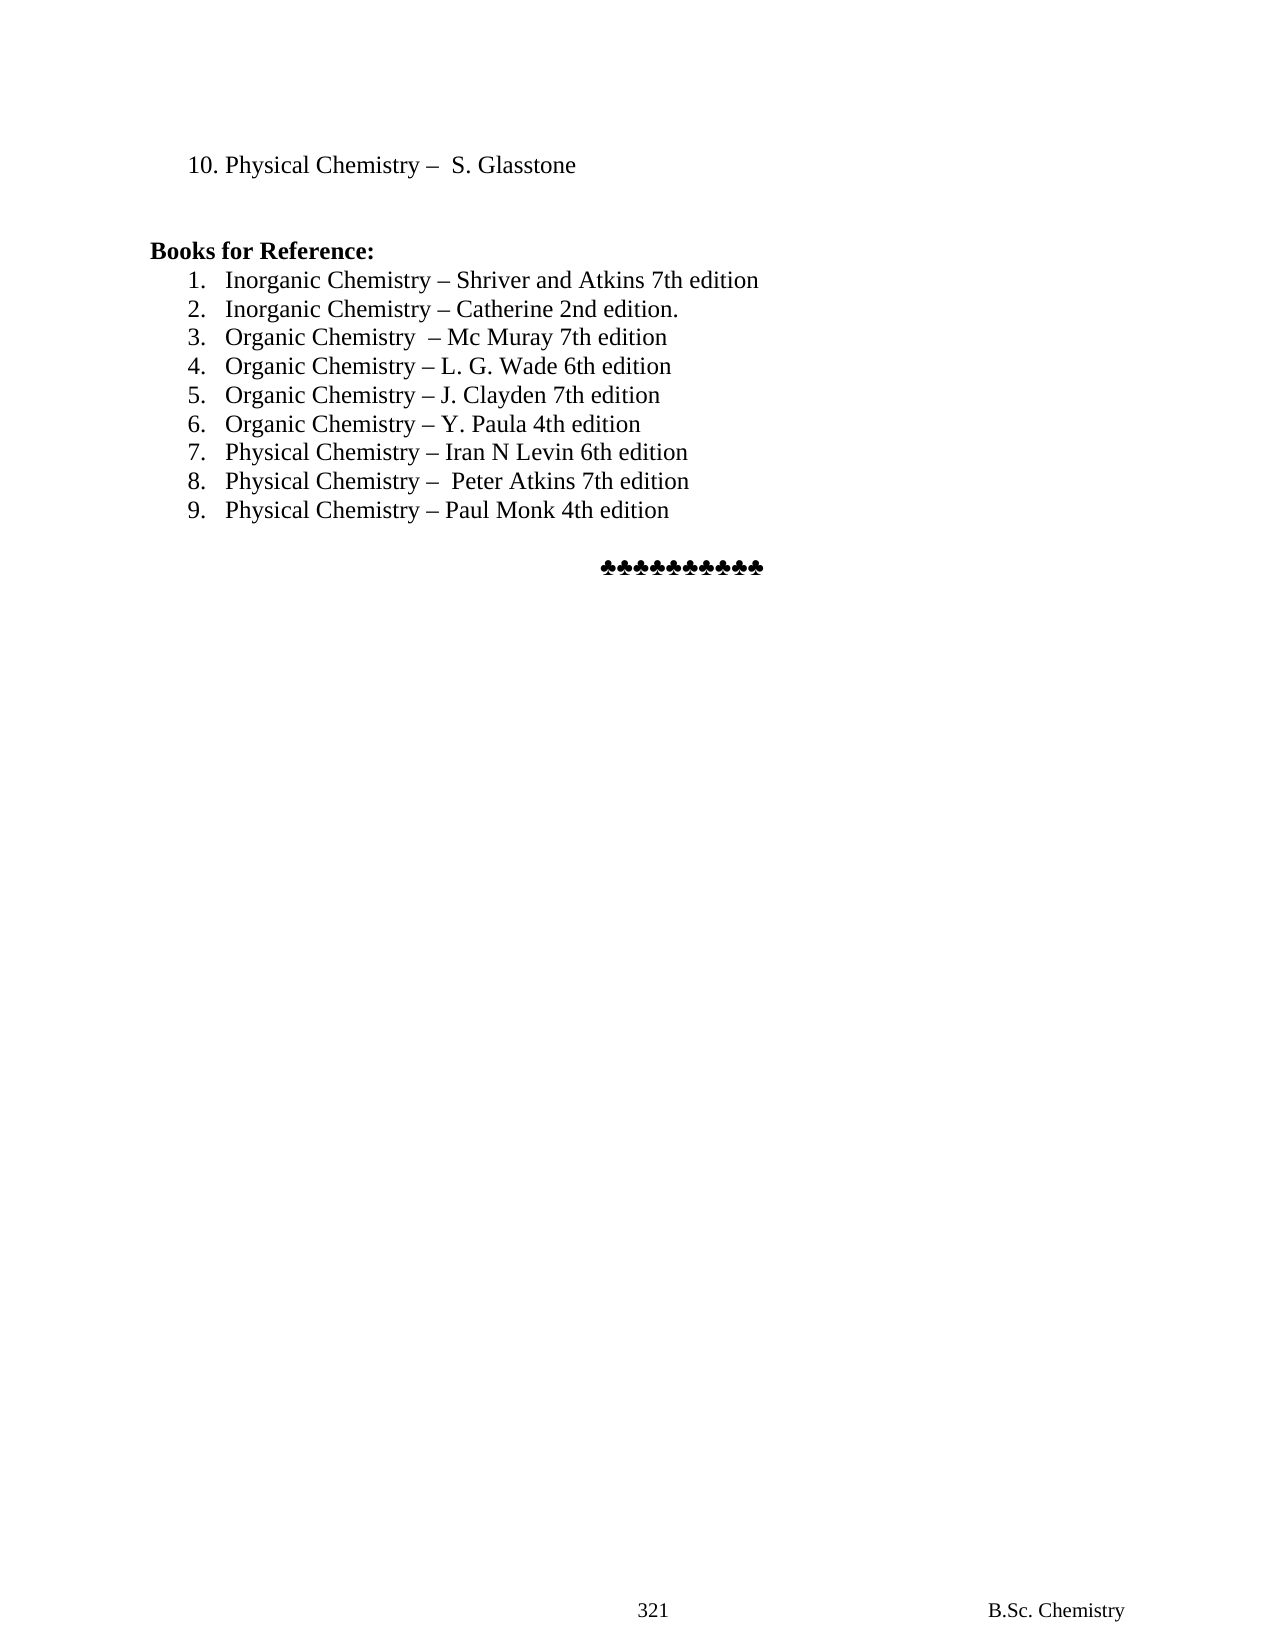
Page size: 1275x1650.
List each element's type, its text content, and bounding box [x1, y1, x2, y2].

list Organic Chemistry – L. G. Wade 6th edition [187, 351, 1125, 380]
list Inorganic Chemistry – Catherine 2nd edition. [187, 294, 1125, 322]
text Books for Reference: [150, 236, 1125, 265]
list Organic Chemistry – J. Clayden 7th edition [187, 380, 1125, 409]
list Physical Chemistry – Iran N Levin 6th edition [187, 437, 1125, 466]
list Inorganic Chemistry – Shriver and Atkins 7th edition [187, 265, 1125, 294]
list Physical Chemistry – S. Glasstone [187, 150, 1125, 179]
list Organic Chemistry – Mc Muray 7th edition [187, 322, 1125, 351]
text ♣♣♣♣♣♣♣♣♣♣ [525, 552, 1125, 581]
list Physical Chemistry – Paul Monk 4th edition [187, 495, 1125, 524]
list Physical Chemistry – Peter Atkins 7th edition [187, 466, 1125, 495]
list Organic Chemistry – Y. Paula 4th edition [187, 409, 1125, 437]
